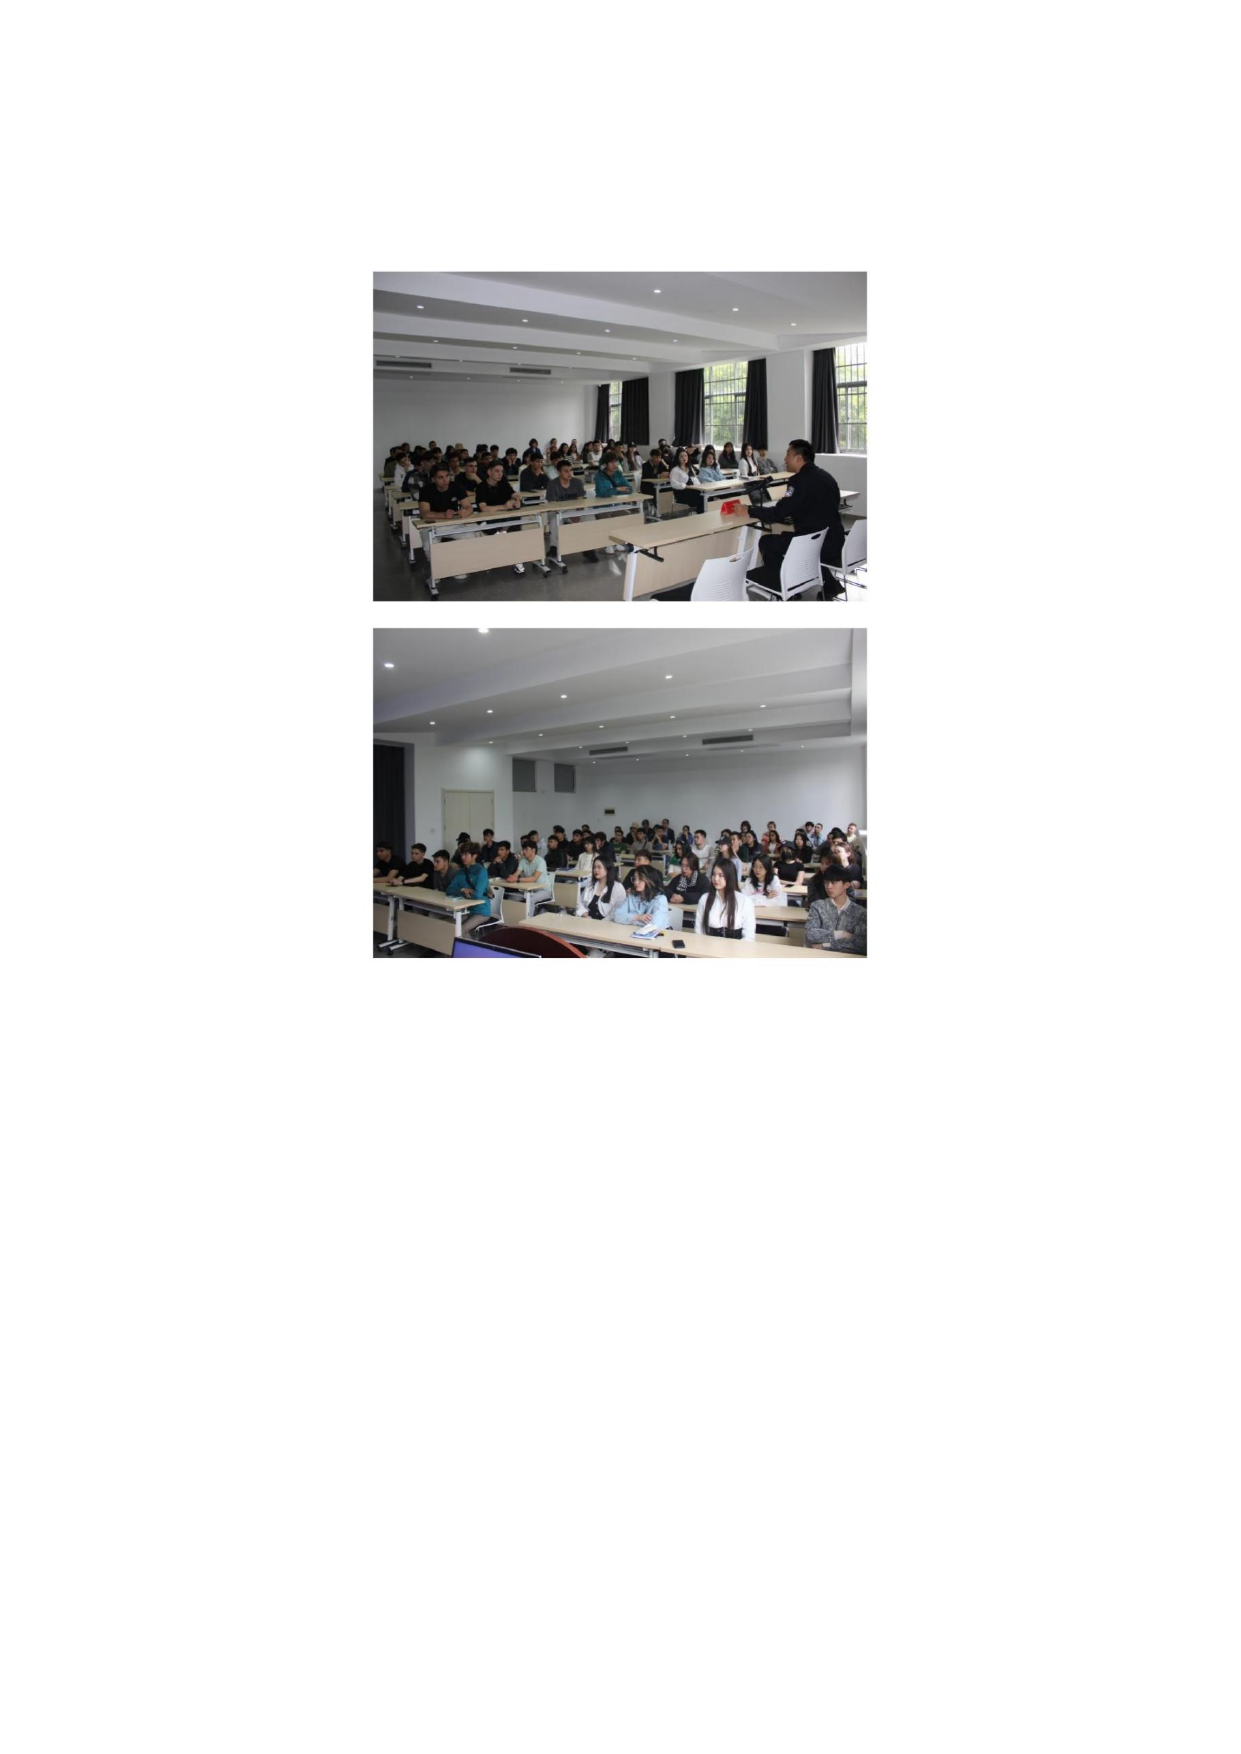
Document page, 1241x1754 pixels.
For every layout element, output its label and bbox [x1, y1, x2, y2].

picture [188, 162, 1052, 1386]
